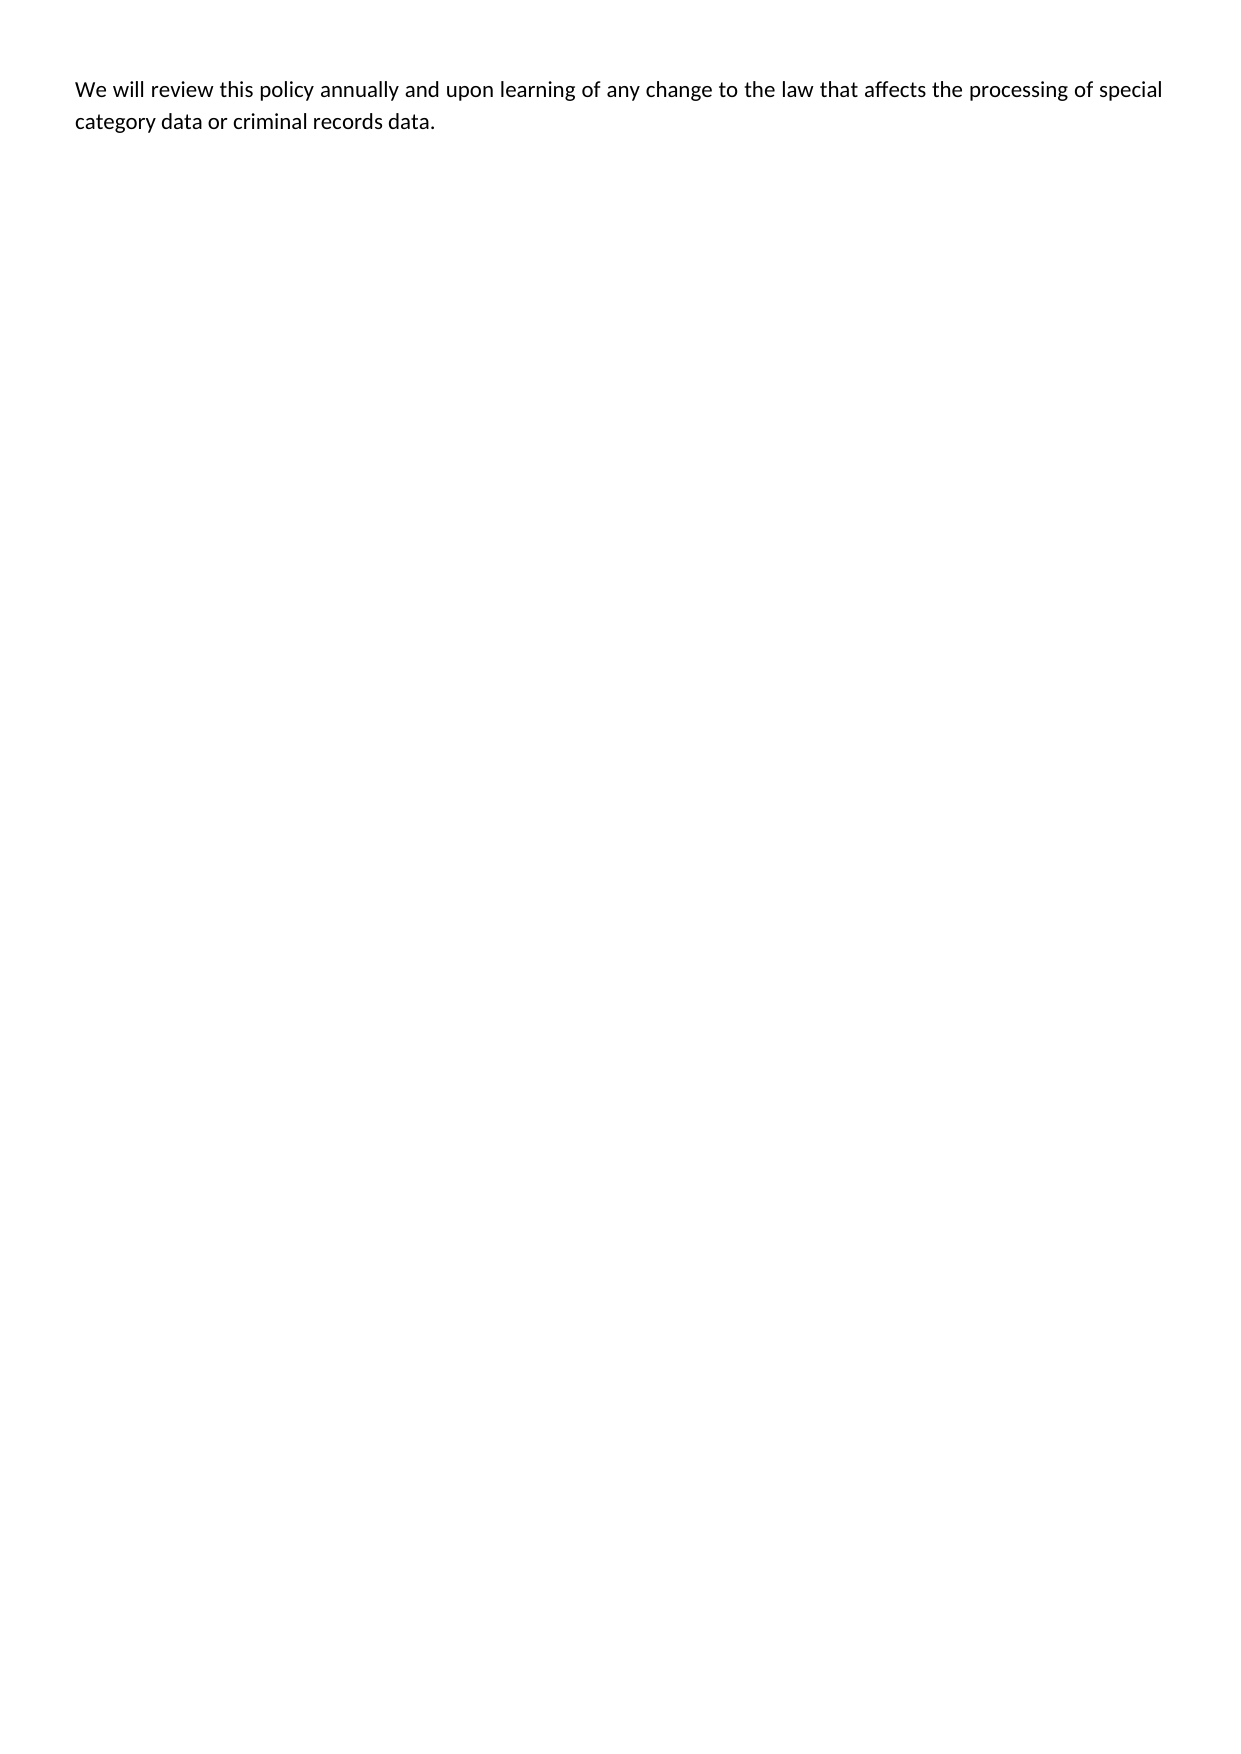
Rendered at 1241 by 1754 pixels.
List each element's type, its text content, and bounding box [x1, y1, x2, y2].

text We will review this policy annually and upon learning of any change to the law that affects the processing of special category data or criminal records data. [75, 75, 1165, 135]
